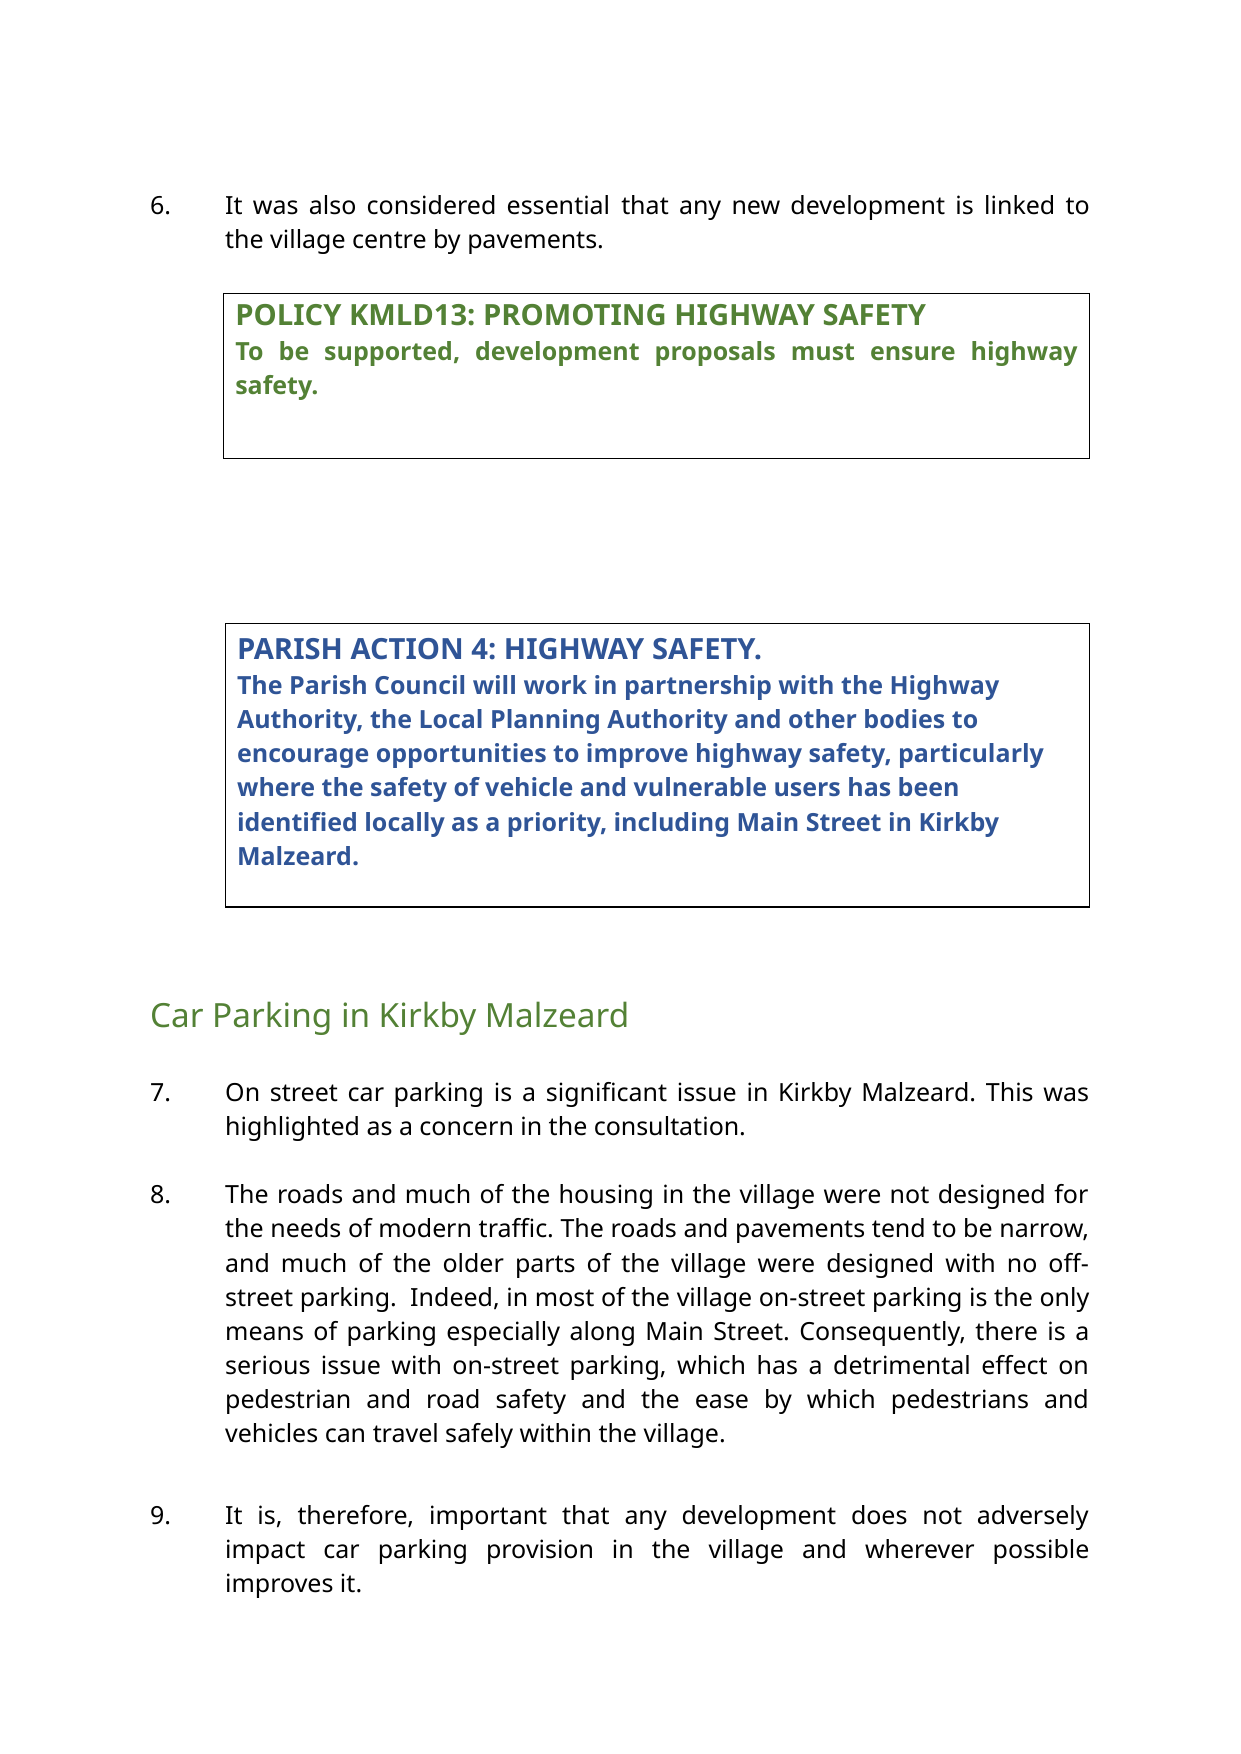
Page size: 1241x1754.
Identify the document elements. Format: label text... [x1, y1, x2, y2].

list It is, therefore, important that any development does not adversely impact car parking provision in the village and wherever possible improves it. [150, 1497, 1090, 1600]
table_header POLICY KMLD13: PROMOTING HIGHWAY SAFETY To be supported, development proposals must ensure highway safety. [224, 294, 1089, 458]
list The roads and much of the housing in the village were not designed for the needs of modern traffic. The roads and pavements tend to be narrow, and much of the older parts of the village were designed with no off-street parking. Indeed, in most of the village on-street parking is the only means of parking especially along Main Street. Consequently, there is a serious issue with on-street parking, which has a detrimental effect on pedestrian and road safety and the ease by which pedestrians and vehicles can travel safely within the village. [150, 1177, 1090, 1449]
list On street car parking is a significant issue in Kirkby Malzeard. This was highlighted as a concern in the consultation. [150, 1075, 1090, 1143]
subtitle Car Parking in Kirkby Malzeard [150, 992, 1090, 1037]
list It was also considered essential that any new development is linked to the village centre by pavements. [150, 187, 1090, 256]
table_header PARISH ACTION 4: HIGHWAY SAFETY. The Parish Council will work in partnership with the Highway Authority, the Local Planning Authority and other bodies to encourage opportunities to improve highway safety, particularly where the safety of vehicle and vulnerable users has been identified locally as a priority, including Main Street in Kirkby Malzeard. [226, 624, 1089, 906]
